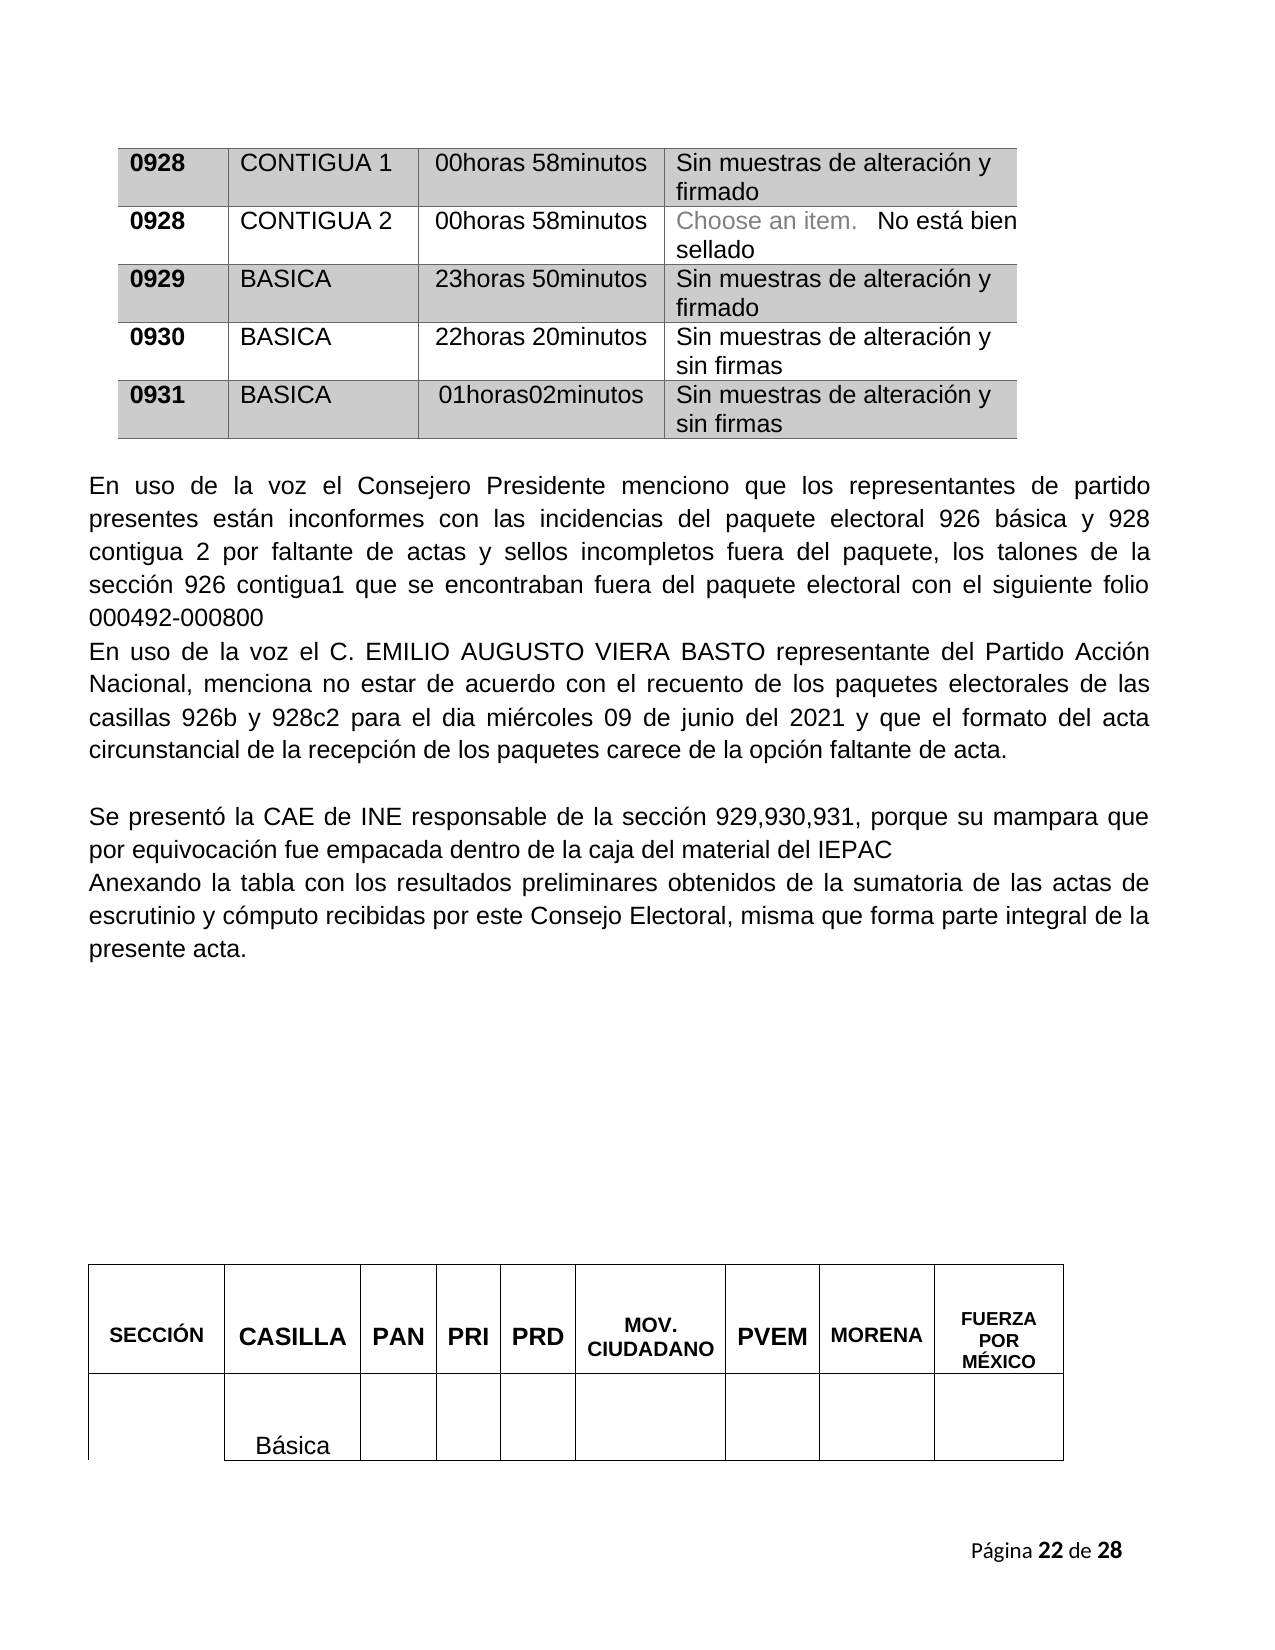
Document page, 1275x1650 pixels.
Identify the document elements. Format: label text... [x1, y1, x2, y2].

table_cell 0928 [118, 207, 228, 264]
table_cell [501, 1374, 575, 1460]
table_cell Básica [225, 1374, 360, 1460]
table_cell 01horas02minutos [419, 381, 664, 438]
table_header CASILLA [225, 1265, 360, 1373]
table_cell [935, 1374, 1063, 1460]
table_cell BASICA [229, 381, 418, 438]
table_cell 22horas 20minutos [419, 323, 664, 380]
table_header PVEM [726, 1265, 819, 1373]
table_cell [89, 1374, 224, 1460]
table_cell 0928 [118, 149, 228, 206]
table_header PRI [437, 1265, 500, 1373]
table_cell CONTIGUA 1 [229, 149, 418, 206]
table_header SECCIÓN [89, 1265, 224, 1373]
table_header MOV. CIUDADANO [576, 1265, 725, 1373]
table_cell BASICA [229, 323, 418, 380]
table_cell [576, 1374, 725, 1460]
table_cell 23horas 50minutos [419, 265, 664, 322]
text Anexando la tabla con los resultados preliminares obtenidos de la sumatoria de las actas de escrutinio y cómputo recibidas por este Consejo Electoral, misma que forma parte integral de la presente acta. [89, 868, 1152, 962]
table_cell 0931 [118, 381, 228, 438]
table_header PAN [361, 1265, 436, 1373]
table_cell 00horas 58minutos [419, 149, 664, 206]
text En uso de la voz el Consejero Presidente menciono que los representantes de partido presentes están inconformes con las incidencias del paquete electoral 926 básica y 928 contigua 2 por faltante de actas y sellos incompletos fuera del paquete, los talones de la sección 926 contigua1 que se encontraban fuera del paquete electoral con el siguiente folio 000492-000800 [89, 471, 1152, 632]
table_header MORENA [820, 1265, 934, 1373]
table_header PRD [501, 1265, 575, 1373]
table_cell [361, 1374, 436, 1460]
text En uso de la voz el C. EMILIO AUGUSTO VIERA BASTO representante del Partido Acción Nacional, menciona no estar de acuerdo con el recuento de los paquetes electorales de las casillas 926b y 928c2 para el dia miércoles 09 de junio del 2021 y que el formato del acta circunstancial de la recepción de los paquetes carece de la opción faltante de acta. [89, 636, 1152, 764]
table_cell CONTIGUA 2 [229, 207, 418, 264]
table_cell 0930 [118, 323, 228, 380]
table_cell BASICA [229, 265, 418, 322]
table_cell 0929 [118, 265, 228, 322]
table_header FUERZA POR MÉXICO [935, 1265, 1063, 1373]
table_cell [820, 1374, 934, 1460]
table_cell [665, 149, 1017, 206]
table_cell [437, 1374, 500, 1460]
table_cell No está bien sellado [665, 207, 1017, 264]
table_cell 00horas 58minutos [419, 207, 664, 264]
table_cell [726, 1374, 819, 1460]
text Se presentó la CAE de INE responsable de la sección 929,930,931, porque su mampara que por equivocación fue empacada dentro de la caja del material del IEPAC [89, 802, 1152, 863]
